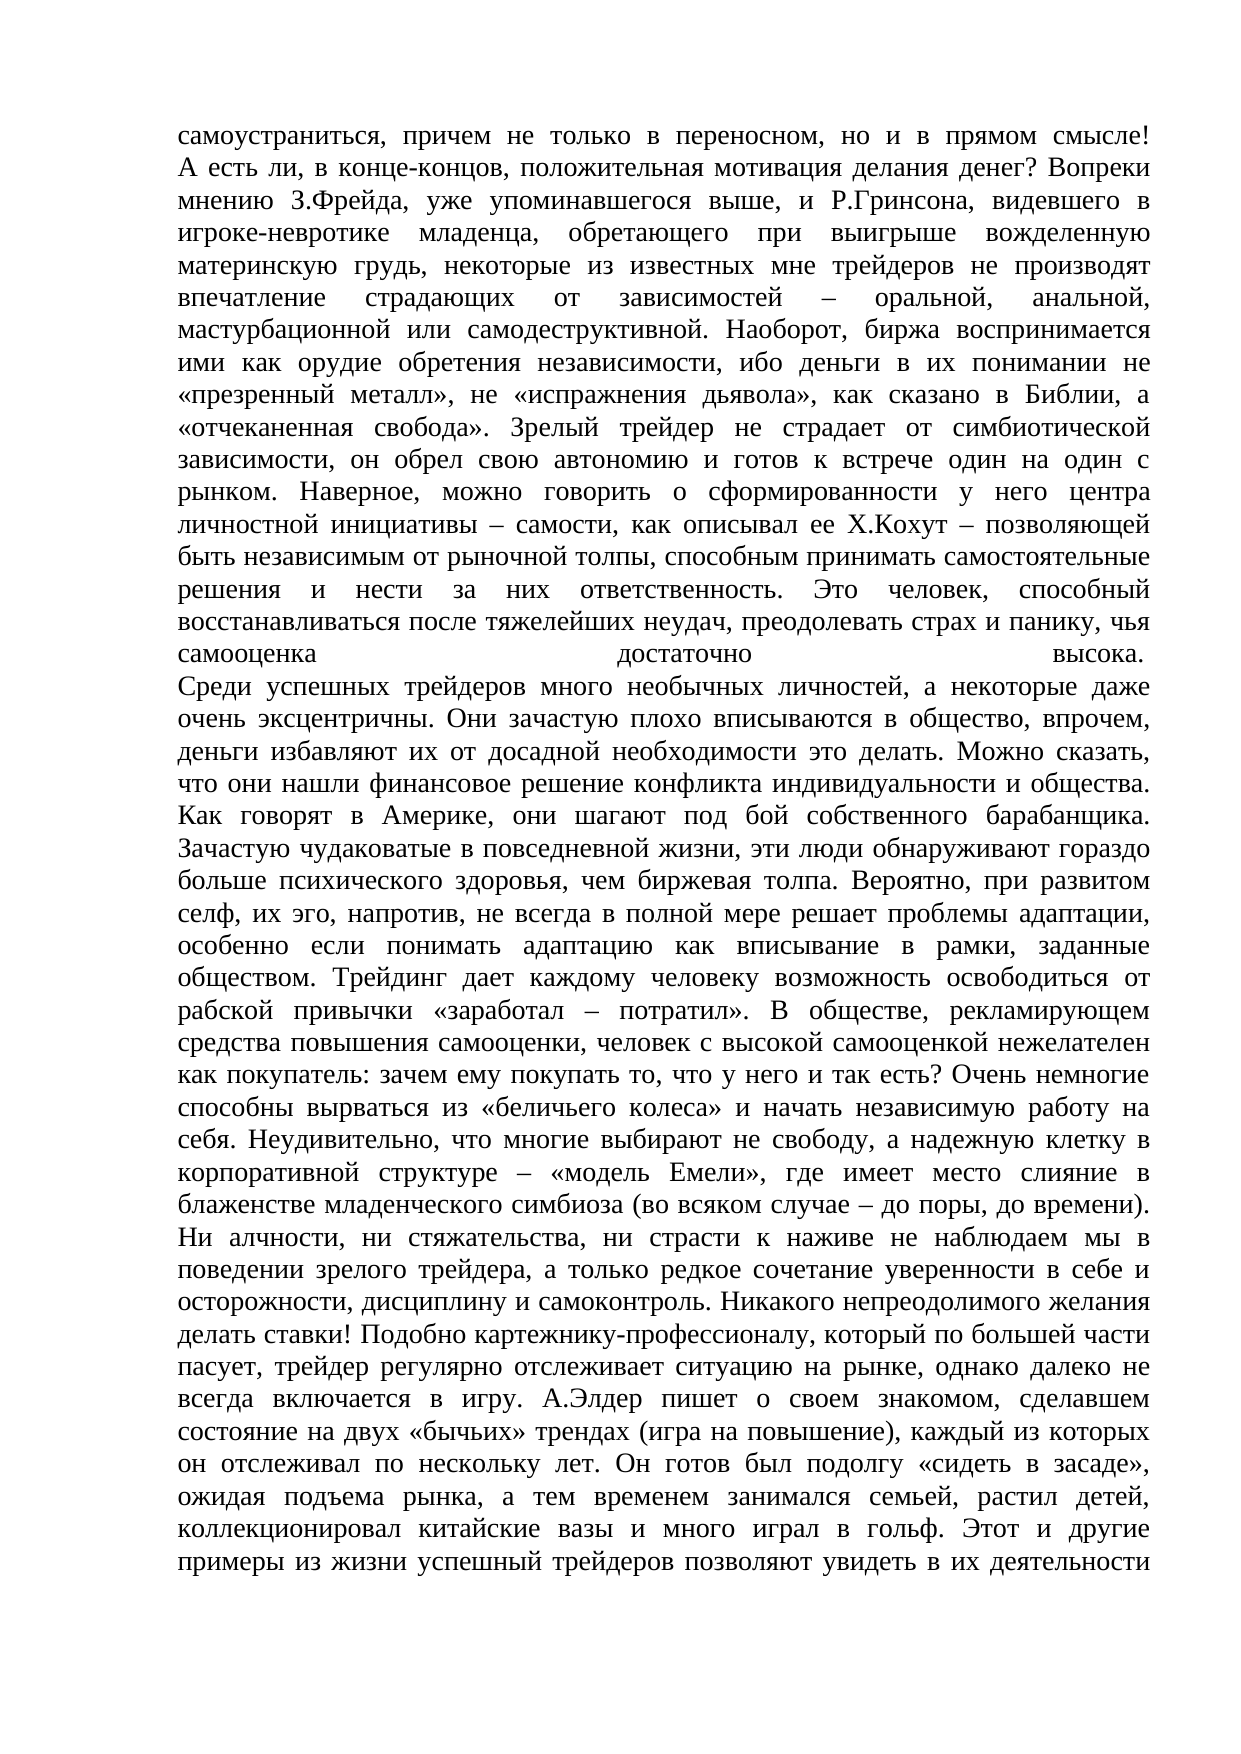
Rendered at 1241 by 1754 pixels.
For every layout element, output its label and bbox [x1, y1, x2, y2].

text [177, 118, 1152, 1576]
